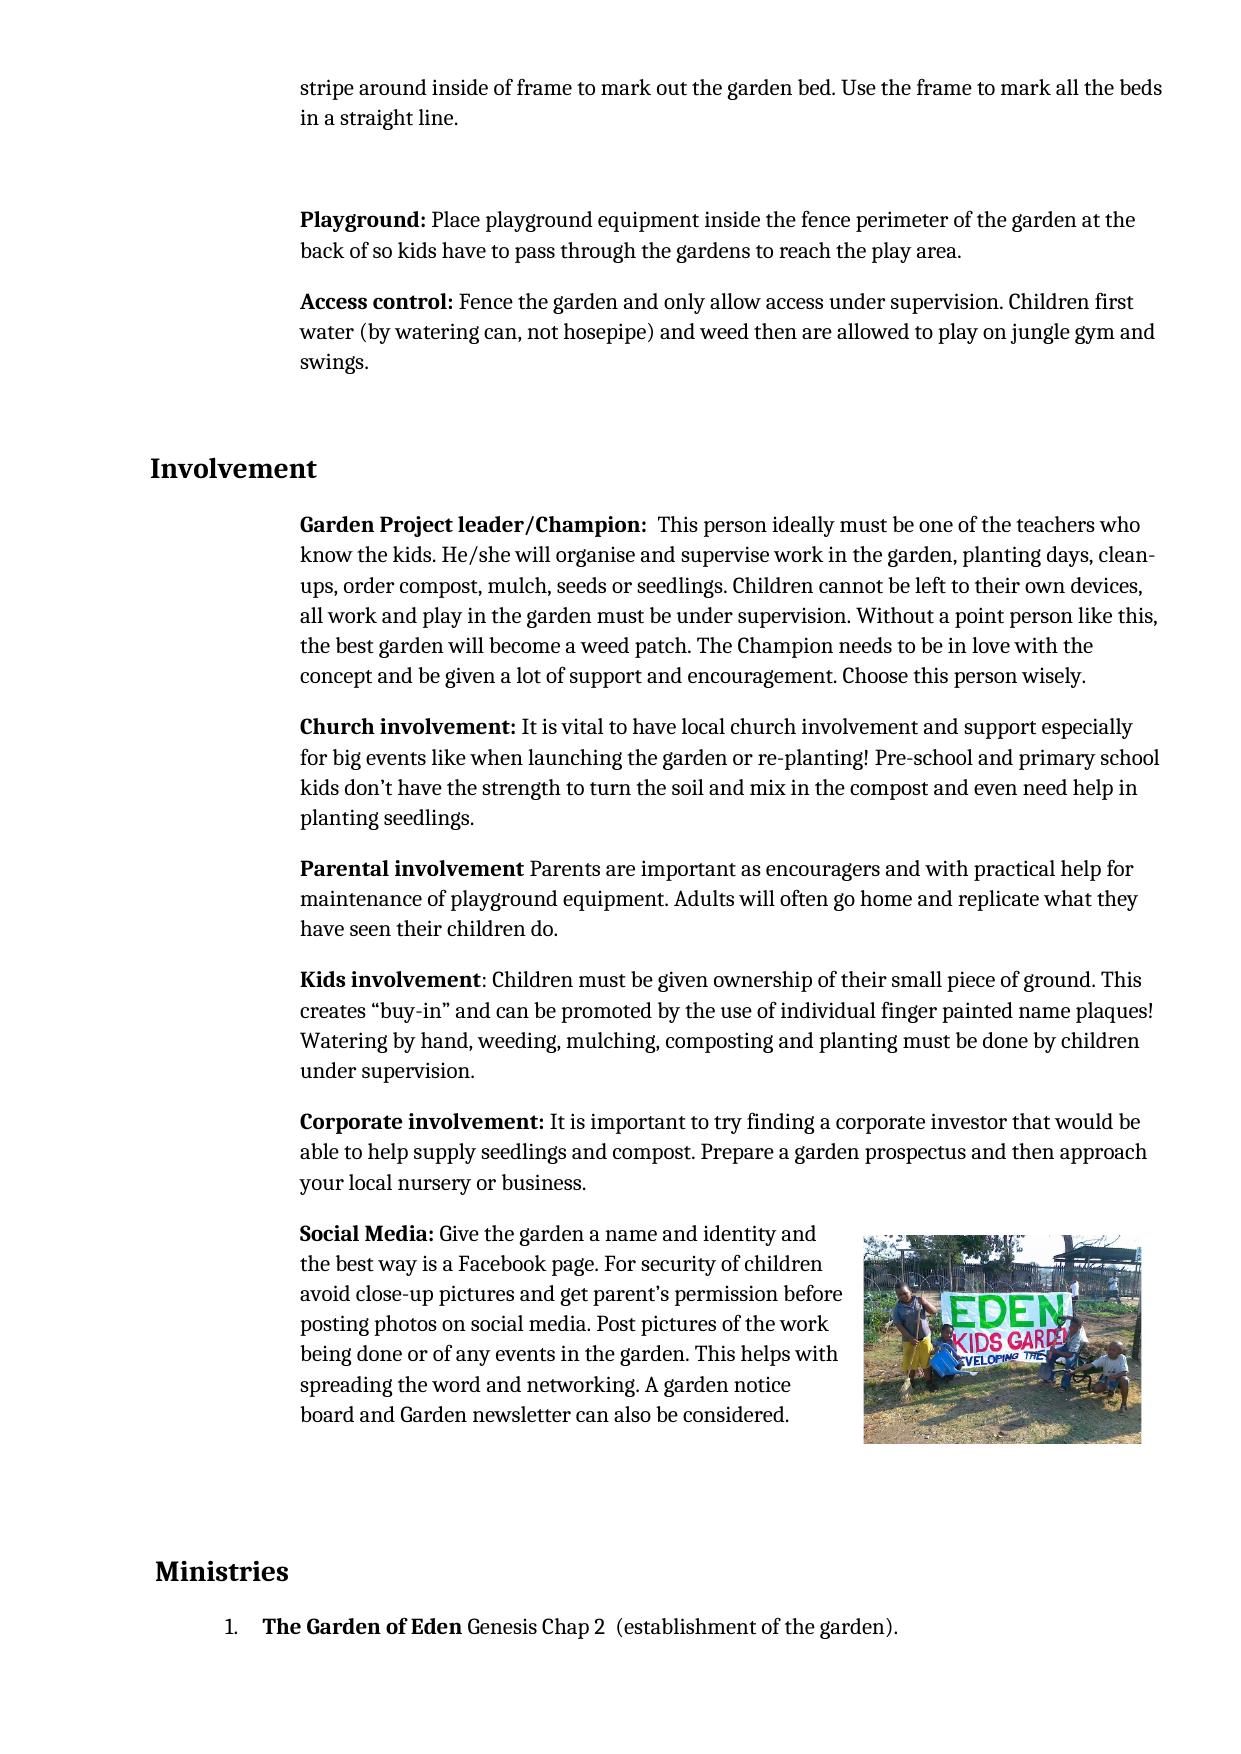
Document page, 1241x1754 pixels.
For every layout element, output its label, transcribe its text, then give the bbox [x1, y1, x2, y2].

text Corporate involvement: It is important to try finding a corporate investor that would be able to help supply seedlings and compost. Prepare a garden prospectus and then approach your local nursery or business. [300, 1109, 1165, 1196]
list The Garden of Eden Genesis Chap 2 (establishment of the garden). [225, 1614, 1165, 1641]
text Church involvement: It is vital to have local church involvement and support especially for big events like when launching the garden or re-planting! Pre-school and primary school kids don’t have the strength to turn the soil and mix in the compost and even need help in planting seedlings. [300, 714, 1165, 831]
picture [863, 1235, 1142, 1444]
text Garden Project leader/Champion: This person ideally must be one of the teachers who know the kids. He/she will organise and supervise work in the garden, planting days, clean-ups, order compost, mulch, seeds or seedlings. Children cannot be left to their own devices, all work and play in the garden must be under supervision. Without a point person like this, the best garden will become a weed patch. The Champion needs to be in love with the concept and be given a lot of support and encouragement. Choose this person wisely. [300, 512, 1165, 689]
text Parental involvement Parents are important as encouragers and with practical help for maintenance of playground equipment. Adults will often go home and replicate what they have seen their children do. [300, 856, 1165, 943]
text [300, 75, 1165, 132]
text Playground: Place playground equipment inside the fence perimeter of the garden at the back of so kids have to pass through the gardens to reach the play area. [300, 207, 1165, 264]
text Access control: Fence the garden and only allow access under supervision. Children first water (by watering can, not hosepipe) and weed then are allowed to play on jungle gym and swings. [300, 288, 1165, 375]
text Kids involvement: Children must be given ownership of their small piece of ground. This creates “buy-in” and can be promoted by the use of individual finger painted name plaques! Watering by hand, weeding, mulching, composting and planting must be done by children under supervision. [300, 967, 1165, 1084]
text Ministries [75, 1555, 1165, 1588]
text Involvement [150, 453, 1165, 486]
